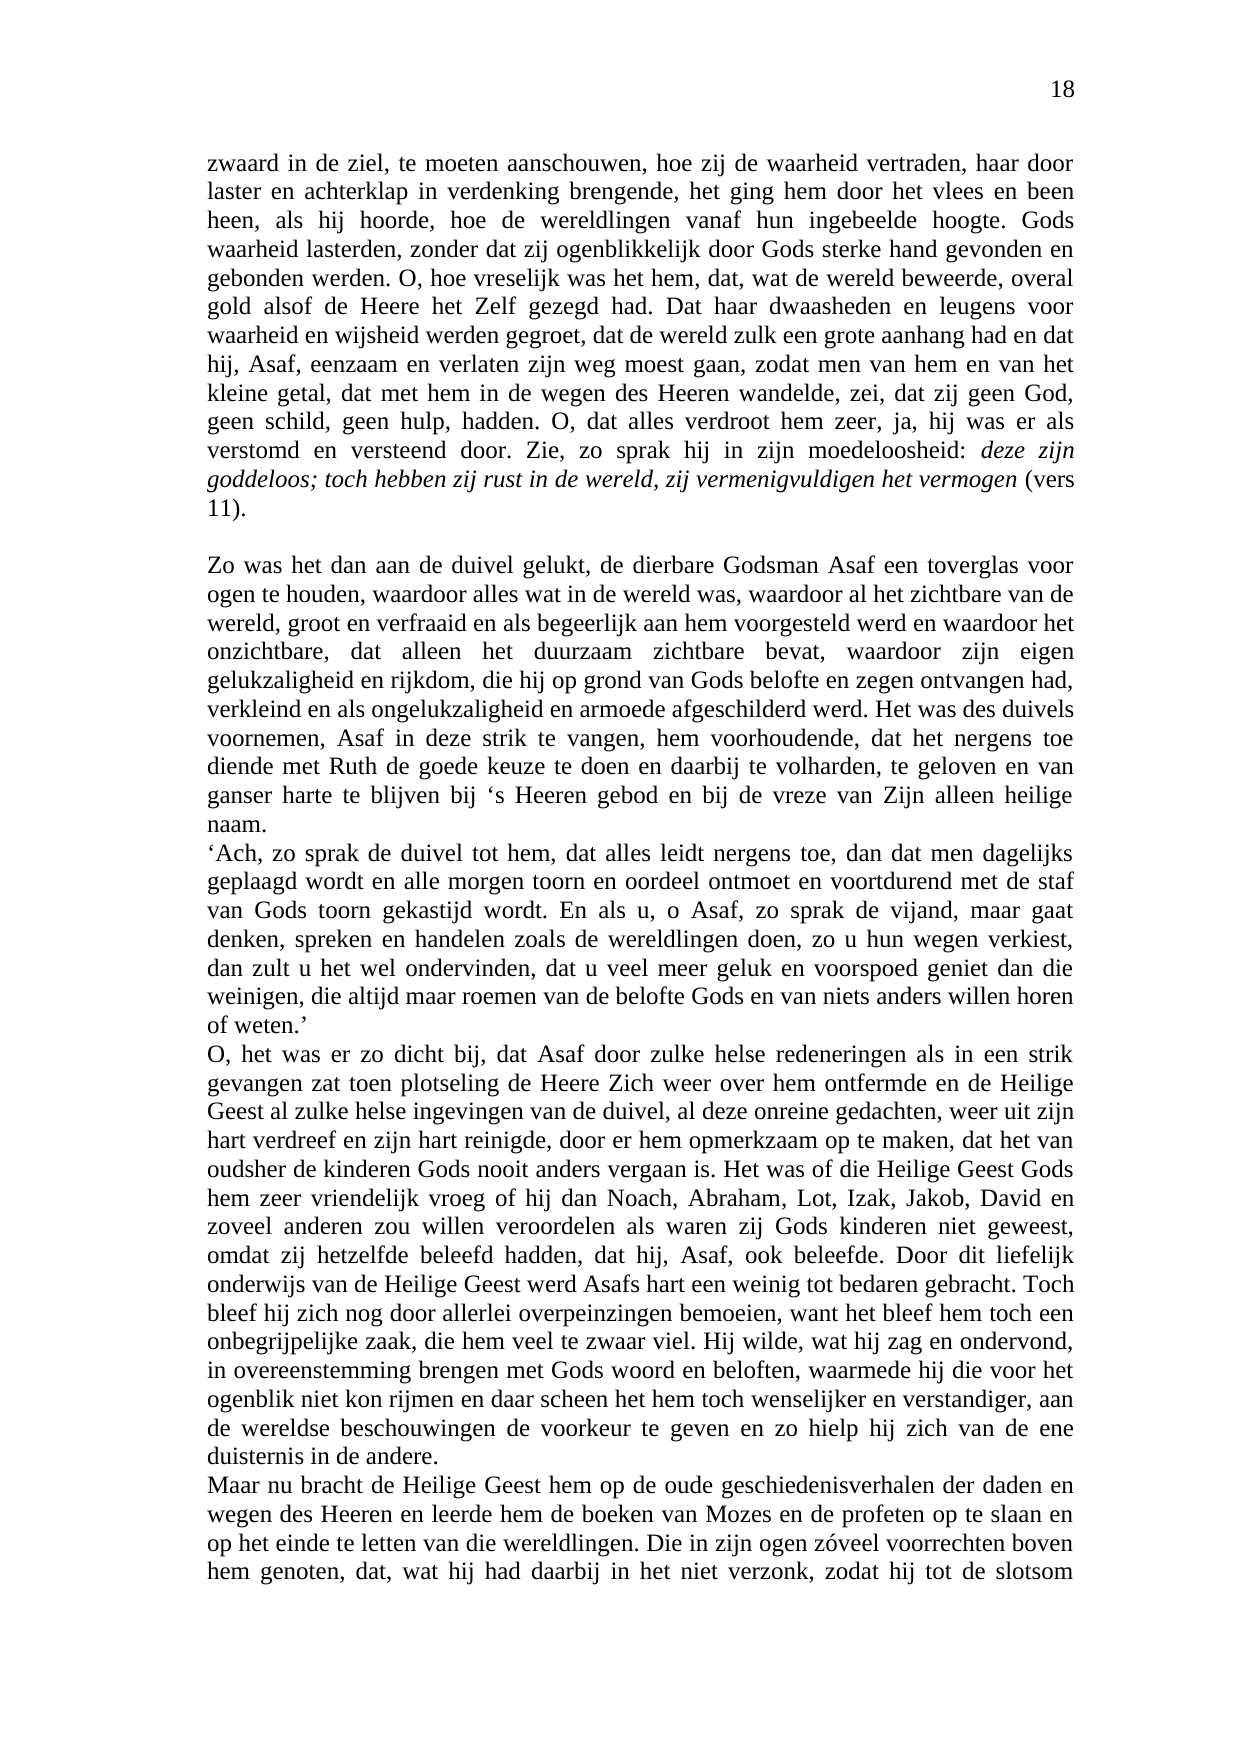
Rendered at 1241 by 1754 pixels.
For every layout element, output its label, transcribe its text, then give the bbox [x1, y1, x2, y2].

text Zo was het dan aan de duivel gelukt, de dierbare Godsman Asaf een toverglas voor ogen te houden, waardoor alles wat in de wereld was, waardoor al het zichtbare van de wereld, groot en verfraaid en als begeerlijk aan hem voorgesteld werd en waardoor het onzichtbare, dat alleen het duurzaam zichtbare bevat, waardoor zijn eigen gelukzaligheid en rijkdom, die hij op grond van Gods belofte en zegen ontvangen had, verkleind en als ongelukzaligheid en armoede afgeschilderd werd. Het was des duivels voornemen, Asaf in deze strik te vangen, hem voorhoudende, dat het nergens toe diende met Ruth de goede keuze te doen en daarbij te volharden, te geloven en van ganser harte te blijven bij ‘s Heeren gebod en bij de vreze van Zijn alleen heilige naam. [207, 550, 1075, 838]
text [207, 148, 1075, 521]
text ‘Ach, zo sprak de duivel tot hem, dat alles leidt nergens toe, dan dat men dagelijks geplaagd wordt en alle morgen toorn en oordeel ontmoet en voortdurend met de staf van Gods toorn gekastijd wordt. En als u, o Asaf, zo sprak de vijand, maar gaat denken, spreken en handelen zoals de wereldlingen doen, zo u hun wegen verkiest, dan zult u het wel ondervinden, dat u veel meer geluk en voorspoed geniet dan die weinigen, die altijd maar roemen van de belofte Gods en van niets anders willen horen of weten.’ [207, 838, 1075, 1039]
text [207, 1470, 1075, 1585]
text O, het was er zo dicht bij, dat Asaf door zulke helse redeneringen als in een strik gevangen zat toen plotseling de Heere Zich weer over hem ontfermde en de Heilige Geest al zulke helse ingevingen van de duivel, al deze onreine gedachten, weer uit zijn hart verdreef en zijn hart reinigde, door er hem opmerkzaam op te maken, dat het van oudsher de kinderen Gods nooit anders vergaan is. Het was of die Heilige Geest Gods hem zeer vriendelijk vroeg of hij dan Noach, Abraham, Lot, Izak, Jakob, David en zoveel anderen zou willen veroordelen als waren zij Gods kinderen niet geweest, omdat zij hetzelfde beleefd hadden, dat hij, Asaf, ook beleefde. Door dit liefelijk onderwijs van de Heilige Geest werd Asafs hart een weinig tot bedaren gebracht. Toch bleef hij zich nog door allerlei overpeinzingen bemoeien, want het bleef hem toch een onbegrijpelijke zaak, die hem veel te zwaar viel. Hij wilde, wat hij zag en ondervond, in overeenstemming brengen met Gods woord en beloften, waarmede hij die voor het ogenblik niet kon rijmen en daar scheen het hem toch wenselijker en verstandiger, aan de wereldse beschouwingen de voorkeur te geven en zo hielp hij zich van de ene duisternis in de andere. [207, 1039, 1075, 1470]
